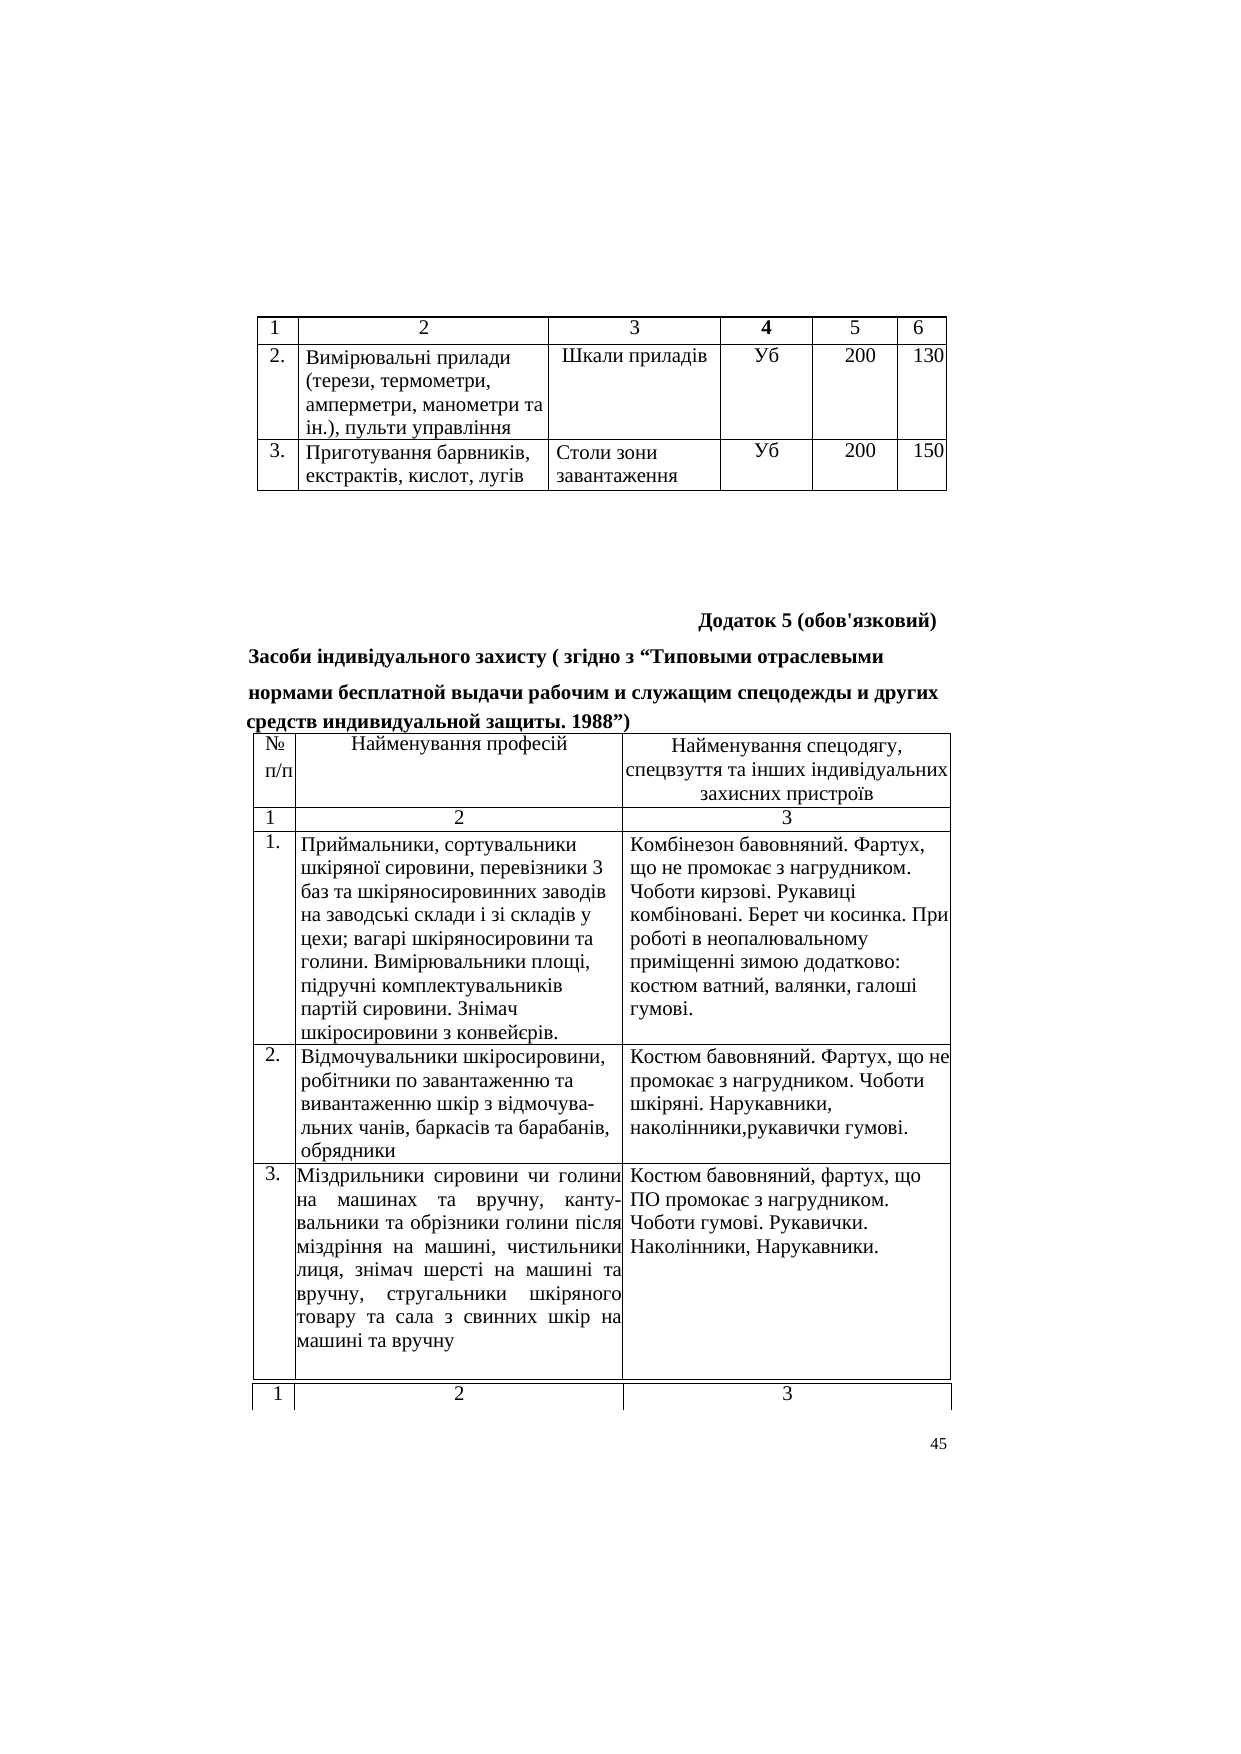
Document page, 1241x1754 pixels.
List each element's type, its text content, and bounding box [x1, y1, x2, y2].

table_cell Костюм бавовняний, фартух, що ПО промокає з нагрудником. Чоботи гумові. Рукавички. Наколінники, Нарукавники. [623, 1164, 950, 1379]
table_cell Костюм бавовняний. Фартух, що не промокає з нагрудником. Чоботи шкіряні. Нарукавники, наколінники,рукавички гумові. [623, 1045, 950, 1163]
table_header 4 [721, 318, 812, 344]
table_header 2 [299, 318, 548, 344]
table_cell 200 [813, 345, 897, 439]
table_cell Відмочувальники шкіросировини, робітники по завантаженню та вивантаженню шкір з відмочува- льних чанів, баркасів та барабанів, обрядники [296, 1045, 622, 1163]
table_cell 1 [254, 808, 295, 831]
table_cell 150 [898, 440, 946, 490]
table_cell 130 [898, 345, 946, 439]
table_cell Уб [721, 440, 812, 490]
table_header 2 [295, 1384, 623, 1409]
table_cell 2. [258, 345, 298, 439]
text Додаток 5 (обов'язковий) Засоби індивідуального захисту ( згідно з “Типовыми отраслевыми нормами бесплатной выдачи рабочим и служащим спецодежды и других [248, 599, 952, 707]
table_cell Уб [721, 345, 812, 439]
table_cell Столи зони завантаження [549, 440, 720, 490]
table_header 3 [549, 318, 720, 344]
table_cell Приготування барвників, екстрактів, кислот, лугів [299, 440, 548, 490]
table_cell 200 [813, 440, 897, 490]
table_cell 3 [623, 808, 950, 831]
table_cell 3. [258, 440, 298, 490]
table_header Найменування професій [296, 734, 622, 807]
table_header 3 [624, 1384, 951, 1409]
table_header 1 [253, 1384, 294, 1409]
table_header 1 [258, 318, 298, 344]
table_header Найменування спецодягу, спецвзуття та інших індивідуальних захисних пристроїв [623, 734, 950, 807]
table_cell 3. [254, 1164, 295, 1379]
table_header № п/п [254, 734, 295, 807]
table_cell 1. [254, 832, 295, 1044]
table_header 6 [898, 318, 946, 344]
table_cell Вимірювальні прилади (терези, термометри, амперметри, манометри та ін.), пульти управління [299, 345, 548, 439]
table_cell Шкали приладів [549, 345, 720, 439]
text средств индивидуальной защиты. 1988”) [246, 712, 958, 733]
table_cell Міздрильники сировини чи голини на машинах та вручну, канту- вальники та обрізники голини після міздріння на машині, чистильники лиця, знімач шерсті на машині та вручну, стругальники шкіряного товару та сала з свинних шкір на машині та вручну [296, 1164, 622, 1379]
table_cell Приймальники, сортувальники шкіряної сировини, перевізники 3 баз та шкіряносировинних заводів на заводські склади і зі складів у цехи; вагарі шкіряносировини та голини. Вимірювальники площі, підручні комплектувальників партій сировини. Знімач шкіросировини з конвейєрів. [296, 832, 622, 1044]
table_cell 2 [296, 808, 622, 831]
table_cell Комбінезон бавовняний. Фартух, що не промокає з нагрудником. Чоботи кирзові. Рукавиці комбіновані. Берет чи косинка. При роботі в неопалювальному приміщенні зимою додатково: костюм ватний, валянки, галоші гумові. [623, 832, 950, 1044]
table_cell 2. [254, 1045, 295, 1163]
table_header 5 [813, 318, 897, 344]
